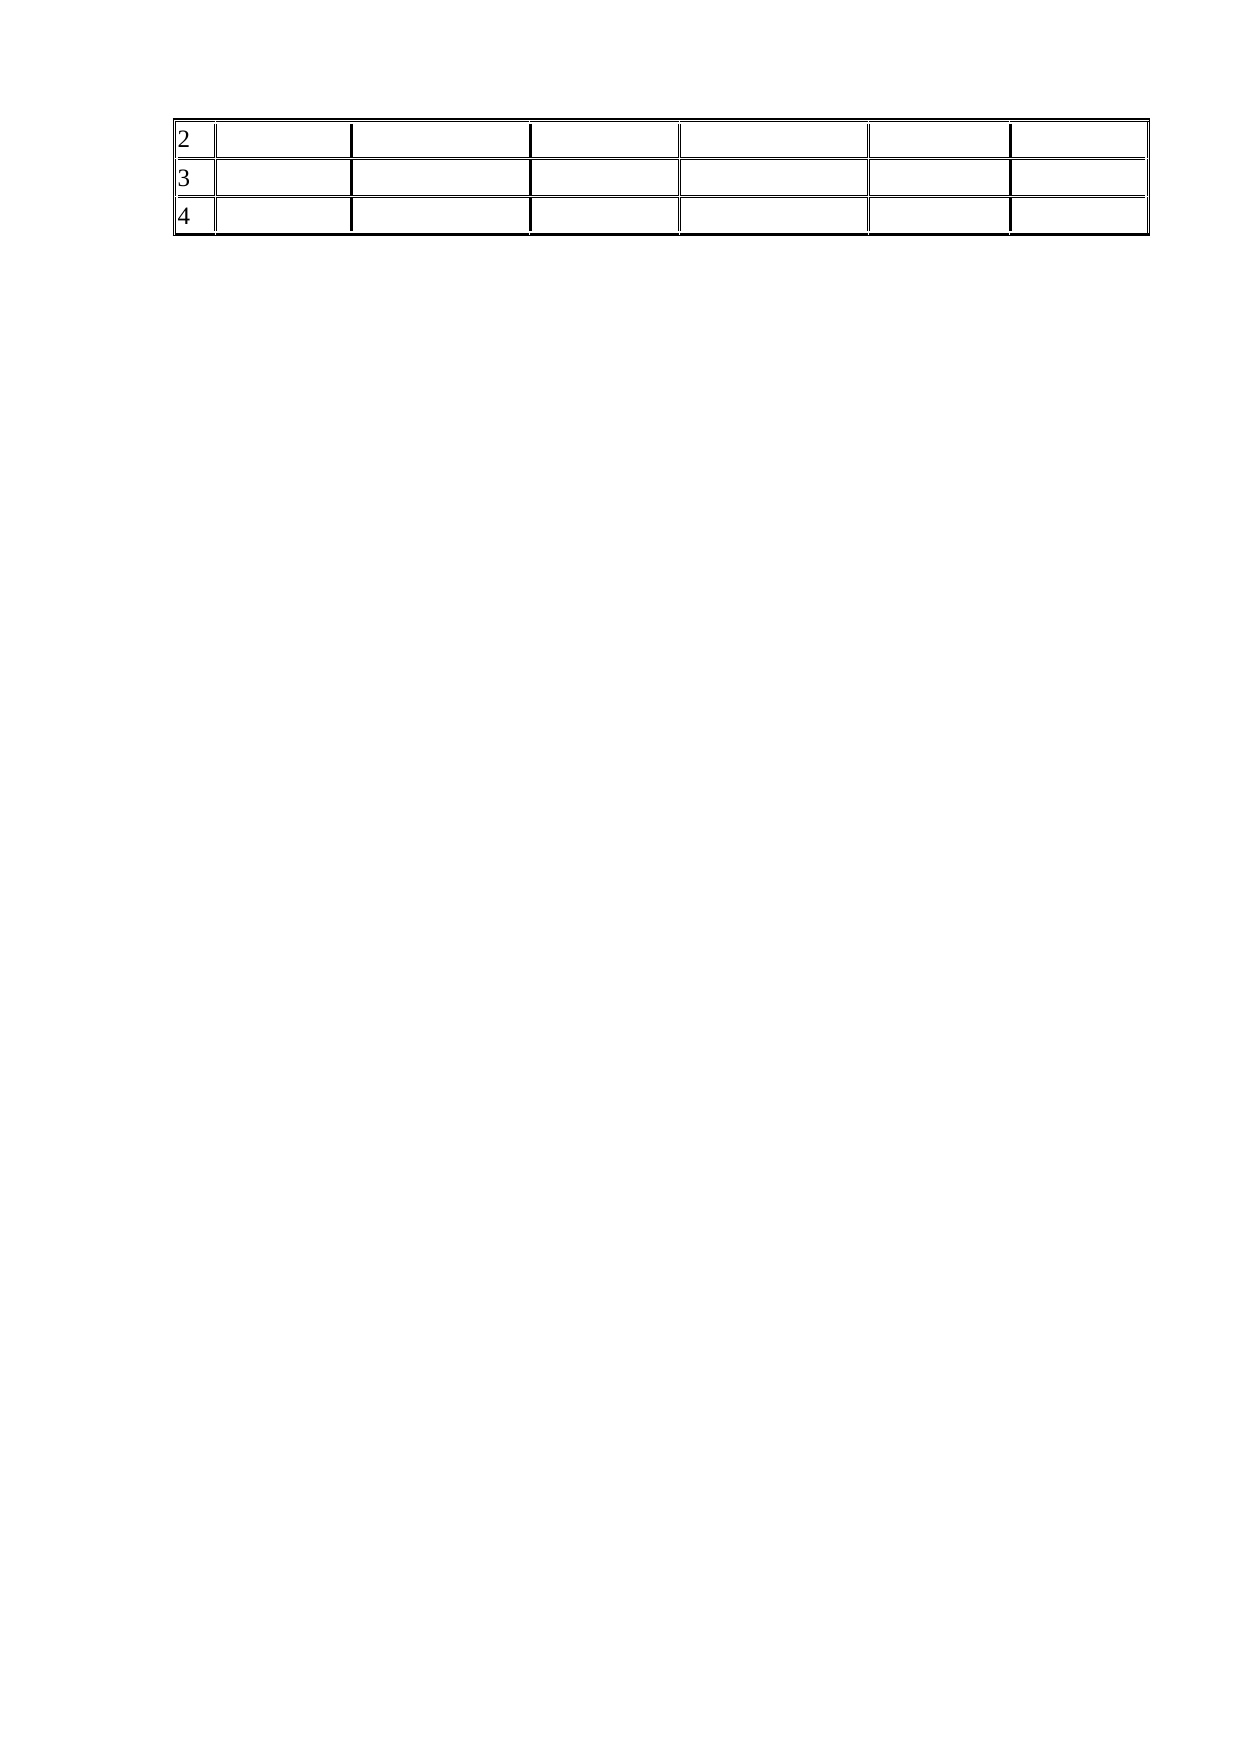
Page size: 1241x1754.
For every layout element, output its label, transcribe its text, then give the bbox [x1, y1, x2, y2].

table_cell [216, 198, 351, 233]
table_cell [351, 198, 530, 233]
table_cell 3 [176, 156, 214, 194]
table_cell [353, 160, 529, 194]
table_cell [1010, 195, 1147, 233]
table_cell [530, 198, 680, 233]
table_cell [217, 160, 350, 194]
table_cell 4 [176, 195, 216, 233]
table_cell [351, 120, 530, 156]
table_cell [1010, 122, 1147, 156]
table_cell [680, 122, 868, 156]
table_cell 2 [176, 122, 216, 156]
table_cell [532, 160, 678, 194]
table_cell [216, 122, 351, 156]
table_cell [681, 160, 867, 194]
table_cell [870, 160, 1009, 194]
table_cell [869, 198, 1010, 233]
table_cell [869, 120, 1010, 156]
table_cell [680, 198, 868, 233]
table_cell [530, 122, 680, 156]
table_cell [1012, 156, 1147, 194]
